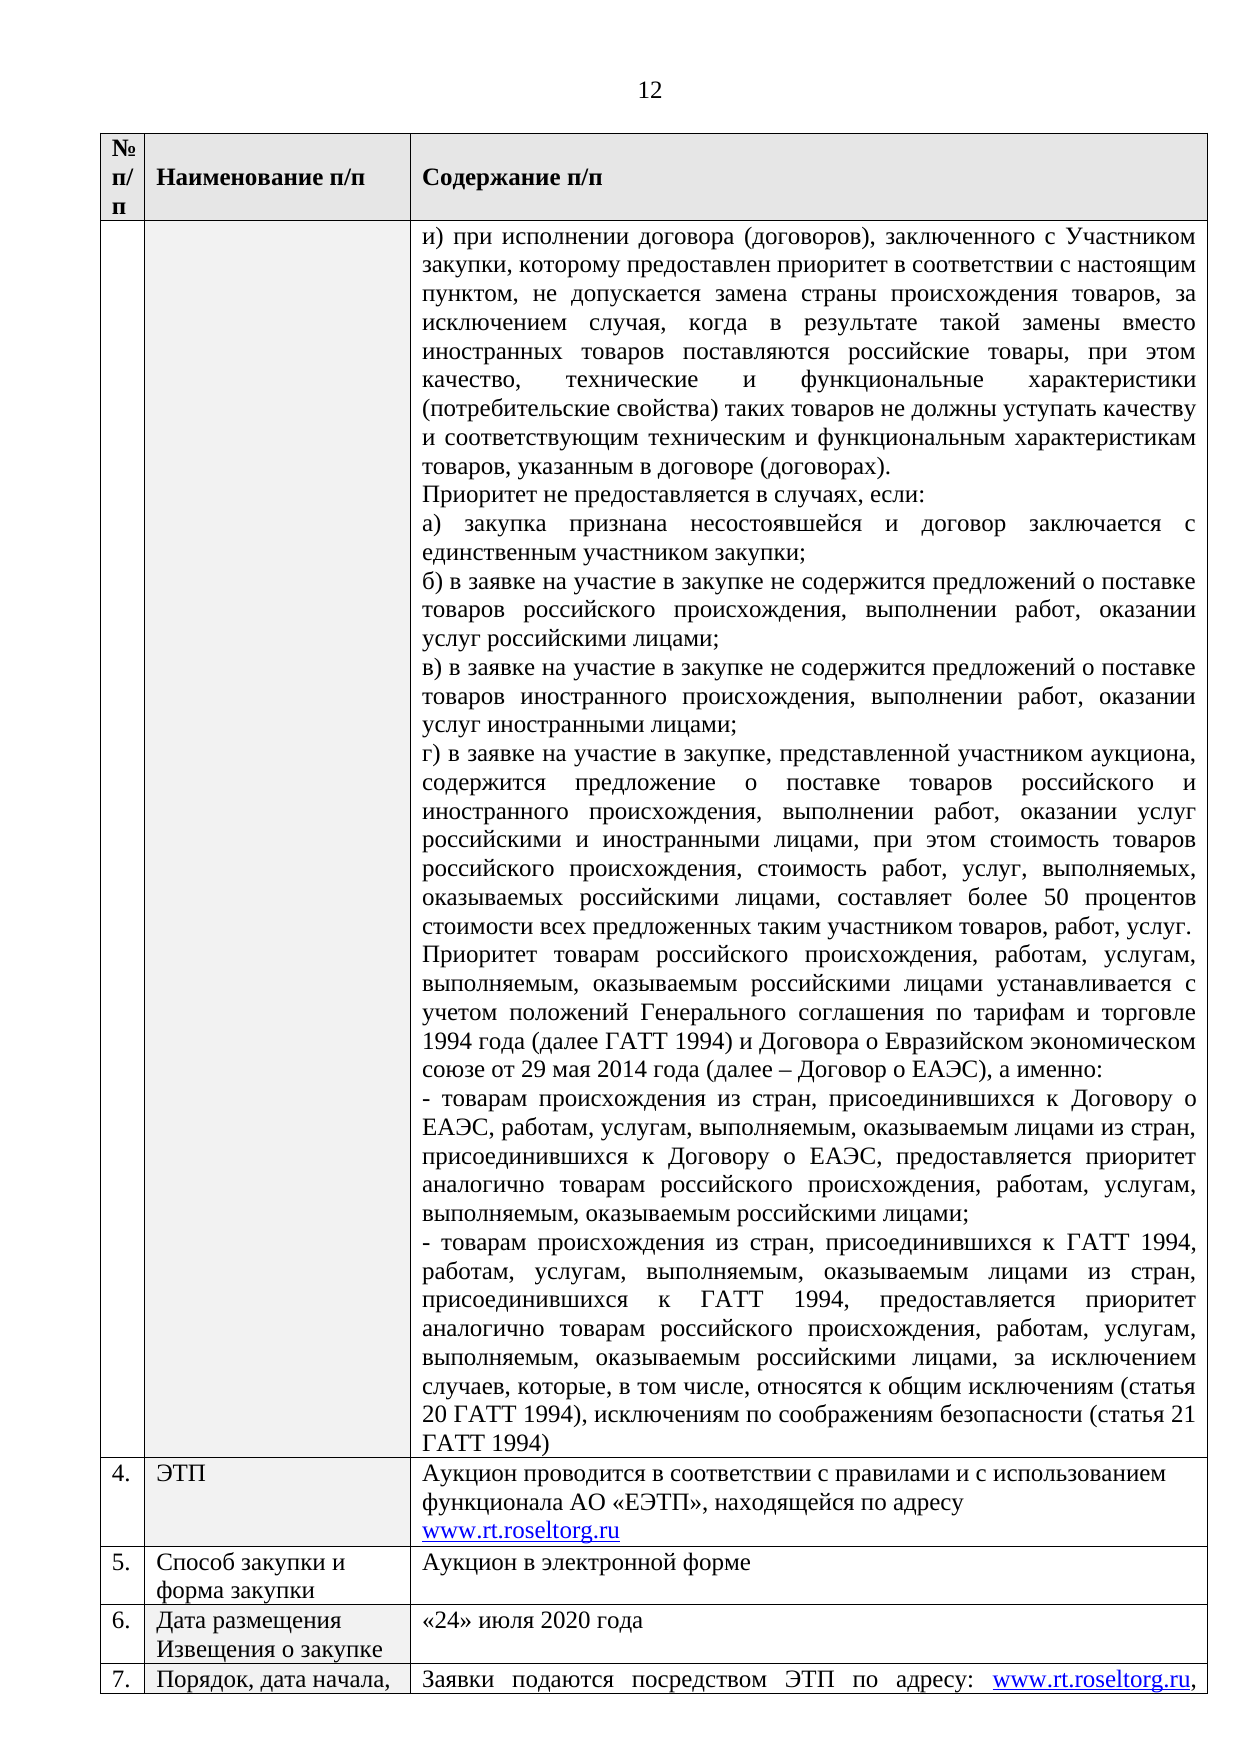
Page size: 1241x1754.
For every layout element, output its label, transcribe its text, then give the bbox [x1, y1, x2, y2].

table_cell [101, 1664, 144, 1693]
table_cell Аукцион проводится в соответствии с правилами и с использованием функционала АО «ЕЭТП», находящейся по адресу www.rt.roseltorg.ru [411, 1458, 1207, 1546]
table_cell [411, 1664, 1207, 1693]
table_header Наименование п/п [145, 134, 410, 220]
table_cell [145, 1664, 410, 1693]
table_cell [411, 221, 1207, 1457]
table_cell [101, 1605, 144, 1663]
table_cell [101, 1458, 144, 1546]
table_cell Способ закупки и форма закупки [145, 1547, 410, 1604]
table_header № п/п [101, 134, 144, 220]
table_cell Дата размещения Извещения о закупке [145, 1605, 410, 1663]
table_header Содержание п/п [411, 134, 1207, 220]
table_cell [145, 221, 410, 1457]
table_cell [411, 1605, 1207, 1663]
table_cell Аукцион в электронной форме [411, 1547, 1207, 1604]
table_cell ЭТП [145, 1458, 410, 1546]
table_cell [101, 221, 144, 1457]
table_cell [101, 1547, 144, 1604]
